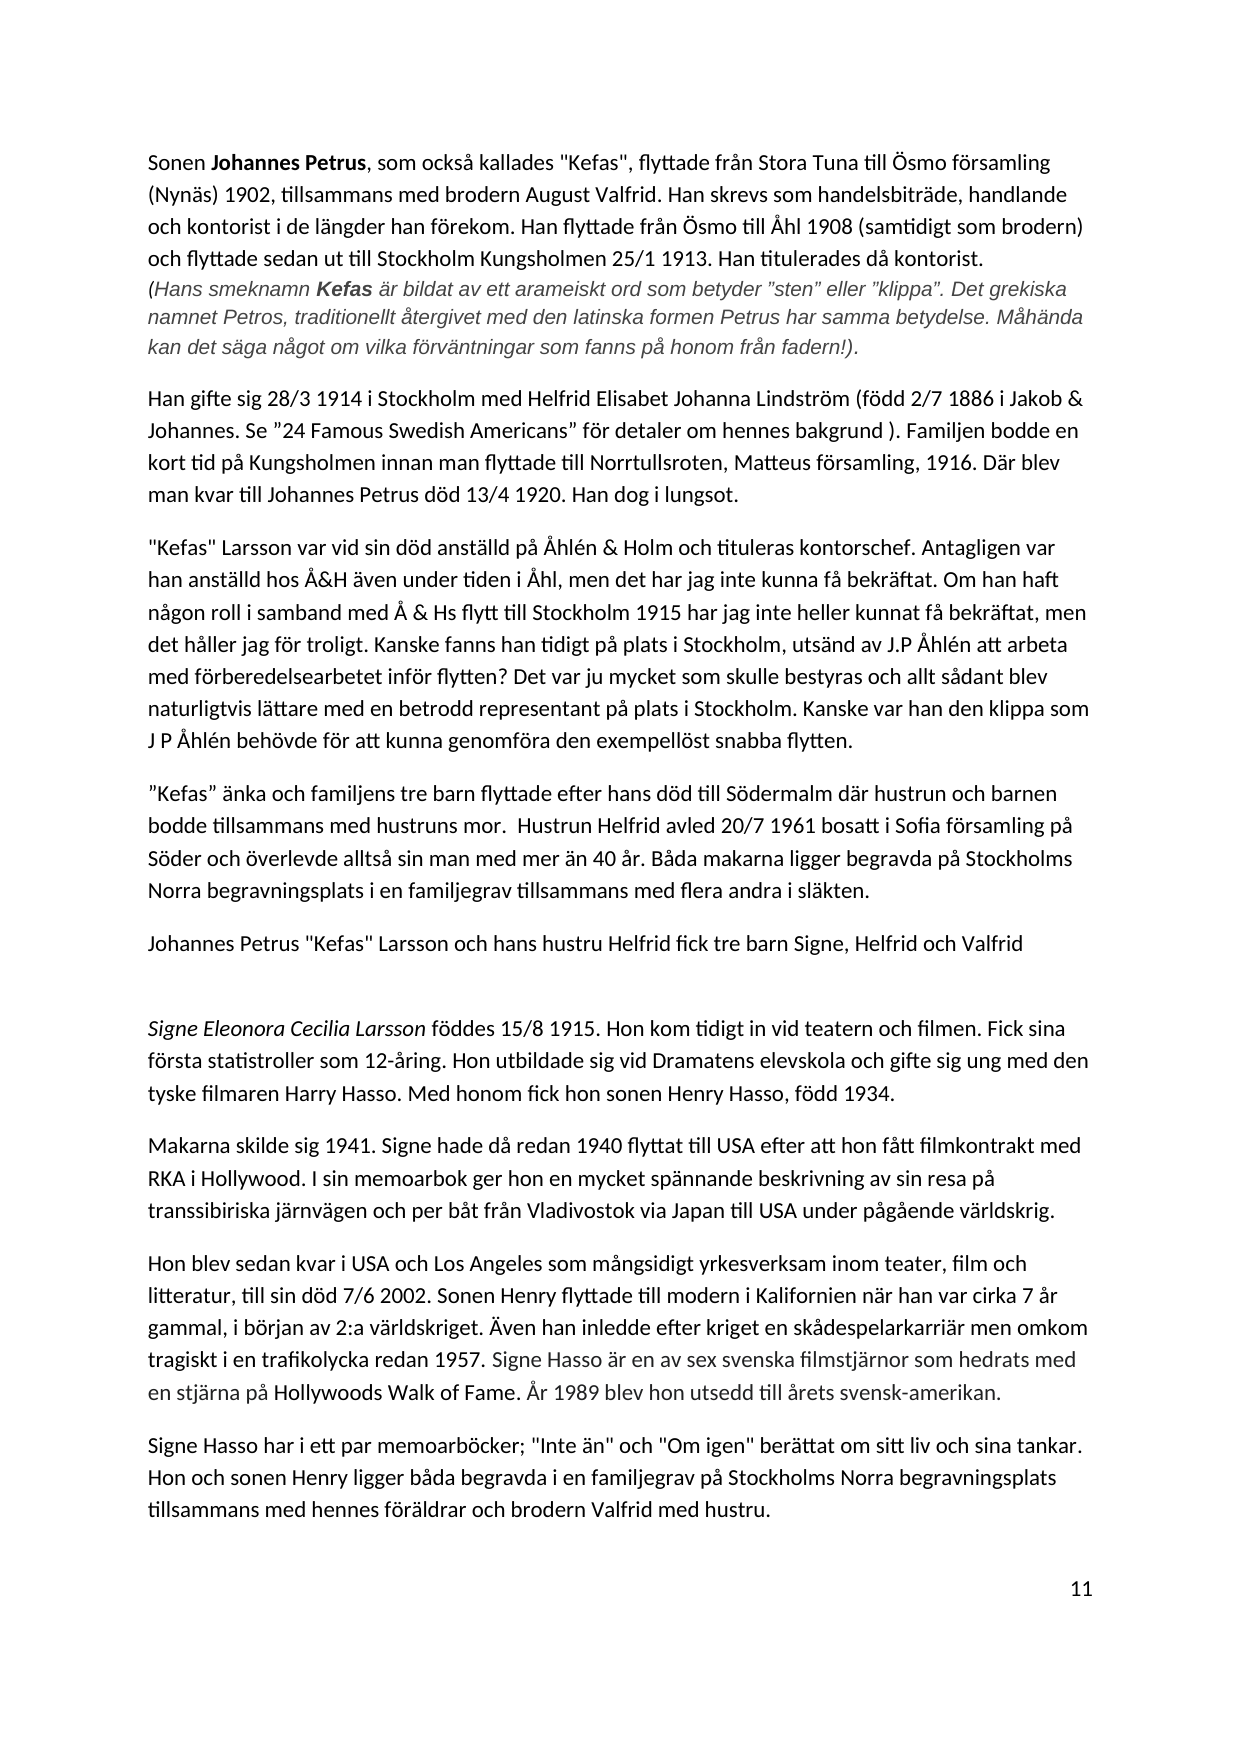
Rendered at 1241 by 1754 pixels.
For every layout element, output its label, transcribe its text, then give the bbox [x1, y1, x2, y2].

text Signe Hasso har i ett par memoarböcker; "Inte än" och "Om igen" berättat om sitt liv och sina tankar. Hon och sonen Henry ligger båda begravda i en familjegrav på Stockholms Norra begravningsplats tillsammans med hennes föräldrar och brodern Valfrid med hustru. [148, 1431, 1093, 1555]
text Han gifte sig 28/3 1914 i Stockholm med Helfrid Elisabet Johanna Lindström (född 2/7 1886 i Jakob & Johannes. Se ”24 Famous Swedish Americans” för detaler om hennes bakgrund ). Familjen bodde en kort tid på Kungsholmen innan man flyttade till Norrtullsroten, Matteus församling, 1916. Där blev man kvar till Johannes Petrus död 13/4 1920. Han dog i lungsot. [148, 384, 1093, 508]
text "Kefas" Larsson var vid sin död anställd på Åhlén & Holm och tituleras kontorschef. Antagligen var han anställd hos Å&H även under tiden i Åhl, men det har jag inte kunna få bekräftat. Om han haft någon roll i samband med Å & Hs flytt till Stockholm 1915 har jag inte heller kunnat få bekräftat, men det håller jag för troligt. Kanske fanns han tidigt på plats i Stockholm, utsänd av J.P Åhlén att arbeta med förberedelsearbetet inför flytten? Det var ju mycket som skulle bestyras och allt sådant blev naturligtvis lättare med en betrodd representant på plats i Stockholm. Kanske var han den klippa som J P Åhlén behövde för att kunna genomföra den exempellöst snabba flytten. [148, 533, 1093, 754]
text Hon blev sedan kvar i USA och Los Angeles som mångsidigt yrkesverksam inom teater, film och litteratur, till sin död 7/6 2002. Sonen Henry flyttade till modern i Kalifornien när han var cirka 7 år gammal, i början av 2:a världskriget. Även han inledde efter kriget en skådespelarkarriär men omkom tragiskt i en trafikolycka redan 1957. Signe Hasso är en av sex svenska filmstjärnor som hedrats med en stjärna på Hollywoods Walk of Fame. År 1989 blev hon utsedd till årets svensk-amerikan. [148, 1249, 1093, 1406]
text Sonen Johannes Petrus, som också kallades "Kefas", flyttade från Stora Tuna till Ösmo församling (Nynäs) 1902, tillsammans med brodern August Valfrid. Han skrevs som handelsbiträde, handlande och kontorist i de längder han förekom. Han flyttade från Ösmo till Åhl 1908 (samtidigt som brodern) och flyttade sedan ut till Stockholm Kungsholmen 25/1 1913. Han titulerades då kontorist. (Hans smeknamn Kefas är bildat av ett arameiskt ord som betyder ”sten” eller ”klippa”. Det grekiska namnet Petros, traditionellt återgivet med den latinska formen Petrus har samma betydelse. Måhända kan det säga något om vilka förväntningar som fanns på honom från fadern!). [148, 148, 1093, 359]
text Signe Eleonora Cecilia Larsson föddes 15/8 1915. Hon kom tidigt in vid teatern och filmen. Fick sina första statistroller som 12-åring. Hon utbildade sig vid Dramatens elevskola och gifte sig ung med den tyske filmaren Harry Hasso. Med honom fick hon sonen Henry Hasso, född 1934. [148, 982, 1093, 1107]
text Makarna skilde sig 1941. Signe hade då redan 1940 flyttat till USA efter att hon fått filmkontrakt med RKA i Hollywood. I sin memoarbok ger hon en mycket spännande beskrivning av sin resa på transsibiriska järnvägen och per båt från Vladivostok via Japan till USA under pågående världskrig. [148, 1132, 1093, 1224]
text ”Kefas” änka och familjens tre barn flyttade efter hans död till Södermalm där hustrun och barnen bodde tillsammans med hustruns mor. Hustrun Helfrid avled 20/7 1961 bosatt i Sofia församling på Söder och överlevde alltså sin man med mer än 40 år. Båda makarna ligger begravda på Stockholms Norra begravningsplats i en familjegrav tillsammans med flera andra i släkten. [148, 779, 1093, 904]
text Johannes Petrus "Kefas" Larsson och hans hustru Helfrid fick tre barn Signe, Helfrid och Valfrid [148, 929, 1093, 957]
